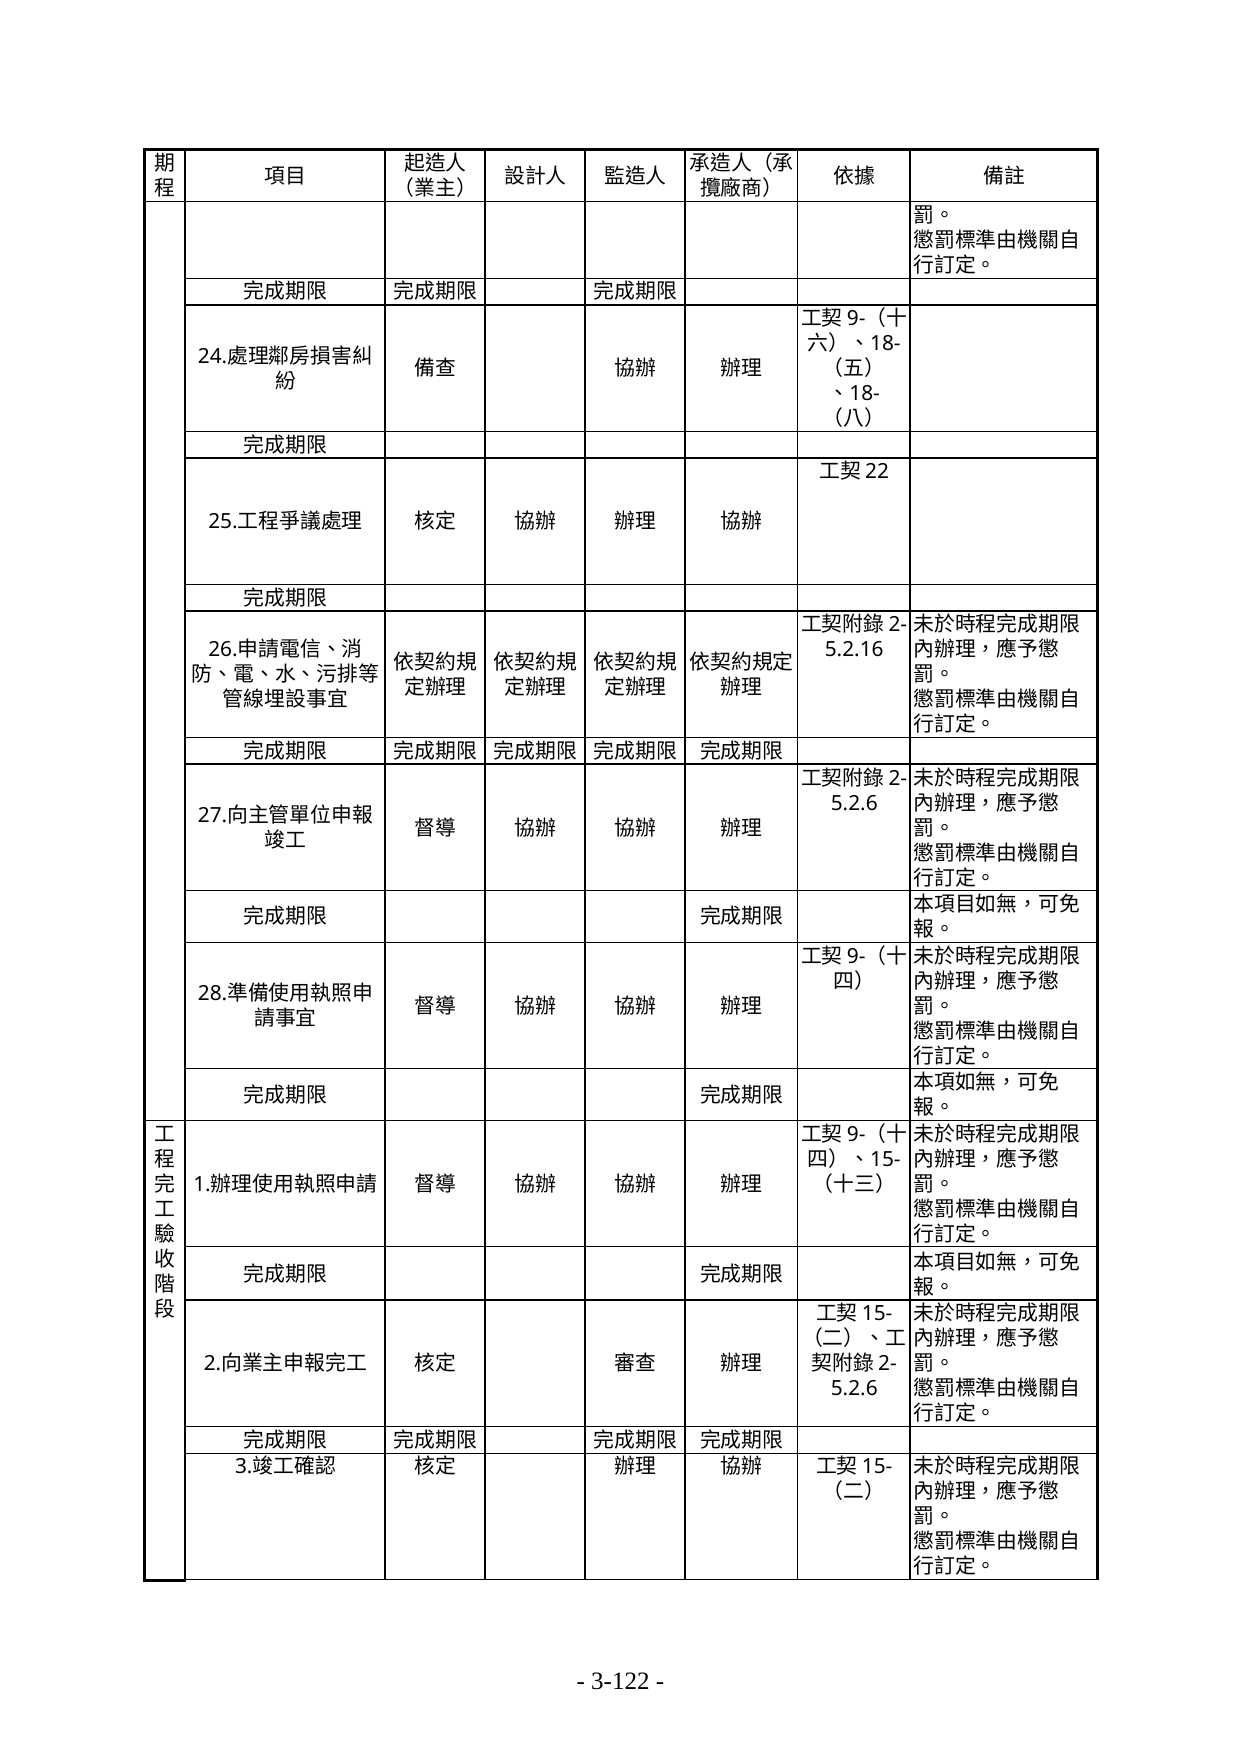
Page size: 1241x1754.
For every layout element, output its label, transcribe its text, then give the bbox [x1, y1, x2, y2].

table_header 依據 [798, 151, 909, 201]
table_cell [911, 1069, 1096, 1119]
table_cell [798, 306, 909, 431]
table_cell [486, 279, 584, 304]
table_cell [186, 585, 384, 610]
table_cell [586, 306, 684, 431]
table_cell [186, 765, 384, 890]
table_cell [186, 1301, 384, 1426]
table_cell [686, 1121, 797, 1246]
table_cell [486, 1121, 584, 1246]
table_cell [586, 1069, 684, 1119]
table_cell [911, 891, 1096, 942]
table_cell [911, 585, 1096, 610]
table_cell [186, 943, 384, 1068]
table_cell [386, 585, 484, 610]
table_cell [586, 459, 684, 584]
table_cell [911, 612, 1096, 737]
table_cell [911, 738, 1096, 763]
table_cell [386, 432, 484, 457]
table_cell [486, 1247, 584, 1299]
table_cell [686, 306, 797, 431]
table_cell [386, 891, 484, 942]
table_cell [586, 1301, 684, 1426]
table_header 承造人（承攬廠商） [686, 151, 797, 201]
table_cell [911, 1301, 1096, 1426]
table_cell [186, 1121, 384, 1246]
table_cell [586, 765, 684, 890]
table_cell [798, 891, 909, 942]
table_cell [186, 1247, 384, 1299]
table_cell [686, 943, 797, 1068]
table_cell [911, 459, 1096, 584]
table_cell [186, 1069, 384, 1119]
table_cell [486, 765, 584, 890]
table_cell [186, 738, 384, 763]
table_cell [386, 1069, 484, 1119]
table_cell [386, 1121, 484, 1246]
table_header 設計人 [486, 151, 584, 201]
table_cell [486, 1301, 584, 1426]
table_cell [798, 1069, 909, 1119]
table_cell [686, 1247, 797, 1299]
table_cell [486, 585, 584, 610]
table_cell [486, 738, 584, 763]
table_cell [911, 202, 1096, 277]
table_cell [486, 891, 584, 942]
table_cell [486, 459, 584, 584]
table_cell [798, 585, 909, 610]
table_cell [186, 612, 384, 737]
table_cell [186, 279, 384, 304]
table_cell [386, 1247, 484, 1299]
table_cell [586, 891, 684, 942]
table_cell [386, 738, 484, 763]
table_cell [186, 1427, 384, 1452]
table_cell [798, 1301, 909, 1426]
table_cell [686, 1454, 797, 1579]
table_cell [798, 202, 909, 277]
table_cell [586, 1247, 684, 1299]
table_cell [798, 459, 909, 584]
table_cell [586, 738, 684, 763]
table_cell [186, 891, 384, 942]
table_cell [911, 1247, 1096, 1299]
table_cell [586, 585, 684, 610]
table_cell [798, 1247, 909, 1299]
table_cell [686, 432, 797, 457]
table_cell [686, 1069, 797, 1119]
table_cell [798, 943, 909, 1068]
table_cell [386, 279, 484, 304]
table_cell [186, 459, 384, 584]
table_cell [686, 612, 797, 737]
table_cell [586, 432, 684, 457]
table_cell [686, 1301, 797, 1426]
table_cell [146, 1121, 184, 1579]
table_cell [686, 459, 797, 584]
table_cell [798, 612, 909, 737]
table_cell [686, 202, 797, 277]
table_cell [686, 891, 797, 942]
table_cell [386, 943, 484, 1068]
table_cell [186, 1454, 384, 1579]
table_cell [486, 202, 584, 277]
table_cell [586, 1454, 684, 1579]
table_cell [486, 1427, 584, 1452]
table_header 項目 [186, 151, 384, 201]
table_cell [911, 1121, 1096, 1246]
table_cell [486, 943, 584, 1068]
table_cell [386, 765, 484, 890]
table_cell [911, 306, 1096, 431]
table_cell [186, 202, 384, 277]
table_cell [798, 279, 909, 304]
table_header 監造人 [586, 151, 684, 201]
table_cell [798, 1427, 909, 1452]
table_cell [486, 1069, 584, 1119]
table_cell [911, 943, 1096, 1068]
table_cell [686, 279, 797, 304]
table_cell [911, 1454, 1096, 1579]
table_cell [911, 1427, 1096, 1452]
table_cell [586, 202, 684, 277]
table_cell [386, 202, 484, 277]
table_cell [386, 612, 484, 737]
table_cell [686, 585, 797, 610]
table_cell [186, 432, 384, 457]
table_header 起造人 （業主） [386, 151, 484, 201]
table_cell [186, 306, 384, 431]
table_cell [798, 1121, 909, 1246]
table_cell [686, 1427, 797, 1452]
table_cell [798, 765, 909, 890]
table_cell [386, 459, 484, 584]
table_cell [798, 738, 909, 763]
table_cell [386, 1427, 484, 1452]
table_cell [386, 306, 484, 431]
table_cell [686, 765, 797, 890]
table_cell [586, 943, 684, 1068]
table_header 備註 [911, 151, 1096, 201]
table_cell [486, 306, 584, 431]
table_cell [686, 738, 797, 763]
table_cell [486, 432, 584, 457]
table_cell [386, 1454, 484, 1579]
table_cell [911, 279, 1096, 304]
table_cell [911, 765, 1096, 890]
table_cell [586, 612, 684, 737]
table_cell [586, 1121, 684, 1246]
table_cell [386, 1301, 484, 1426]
table_header 期程 [146, 151, 184, 201]
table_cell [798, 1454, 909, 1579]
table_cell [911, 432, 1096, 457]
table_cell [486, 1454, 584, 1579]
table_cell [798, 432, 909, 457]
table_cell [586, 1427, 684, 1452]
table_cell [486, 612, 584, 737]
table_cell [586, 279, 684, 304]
